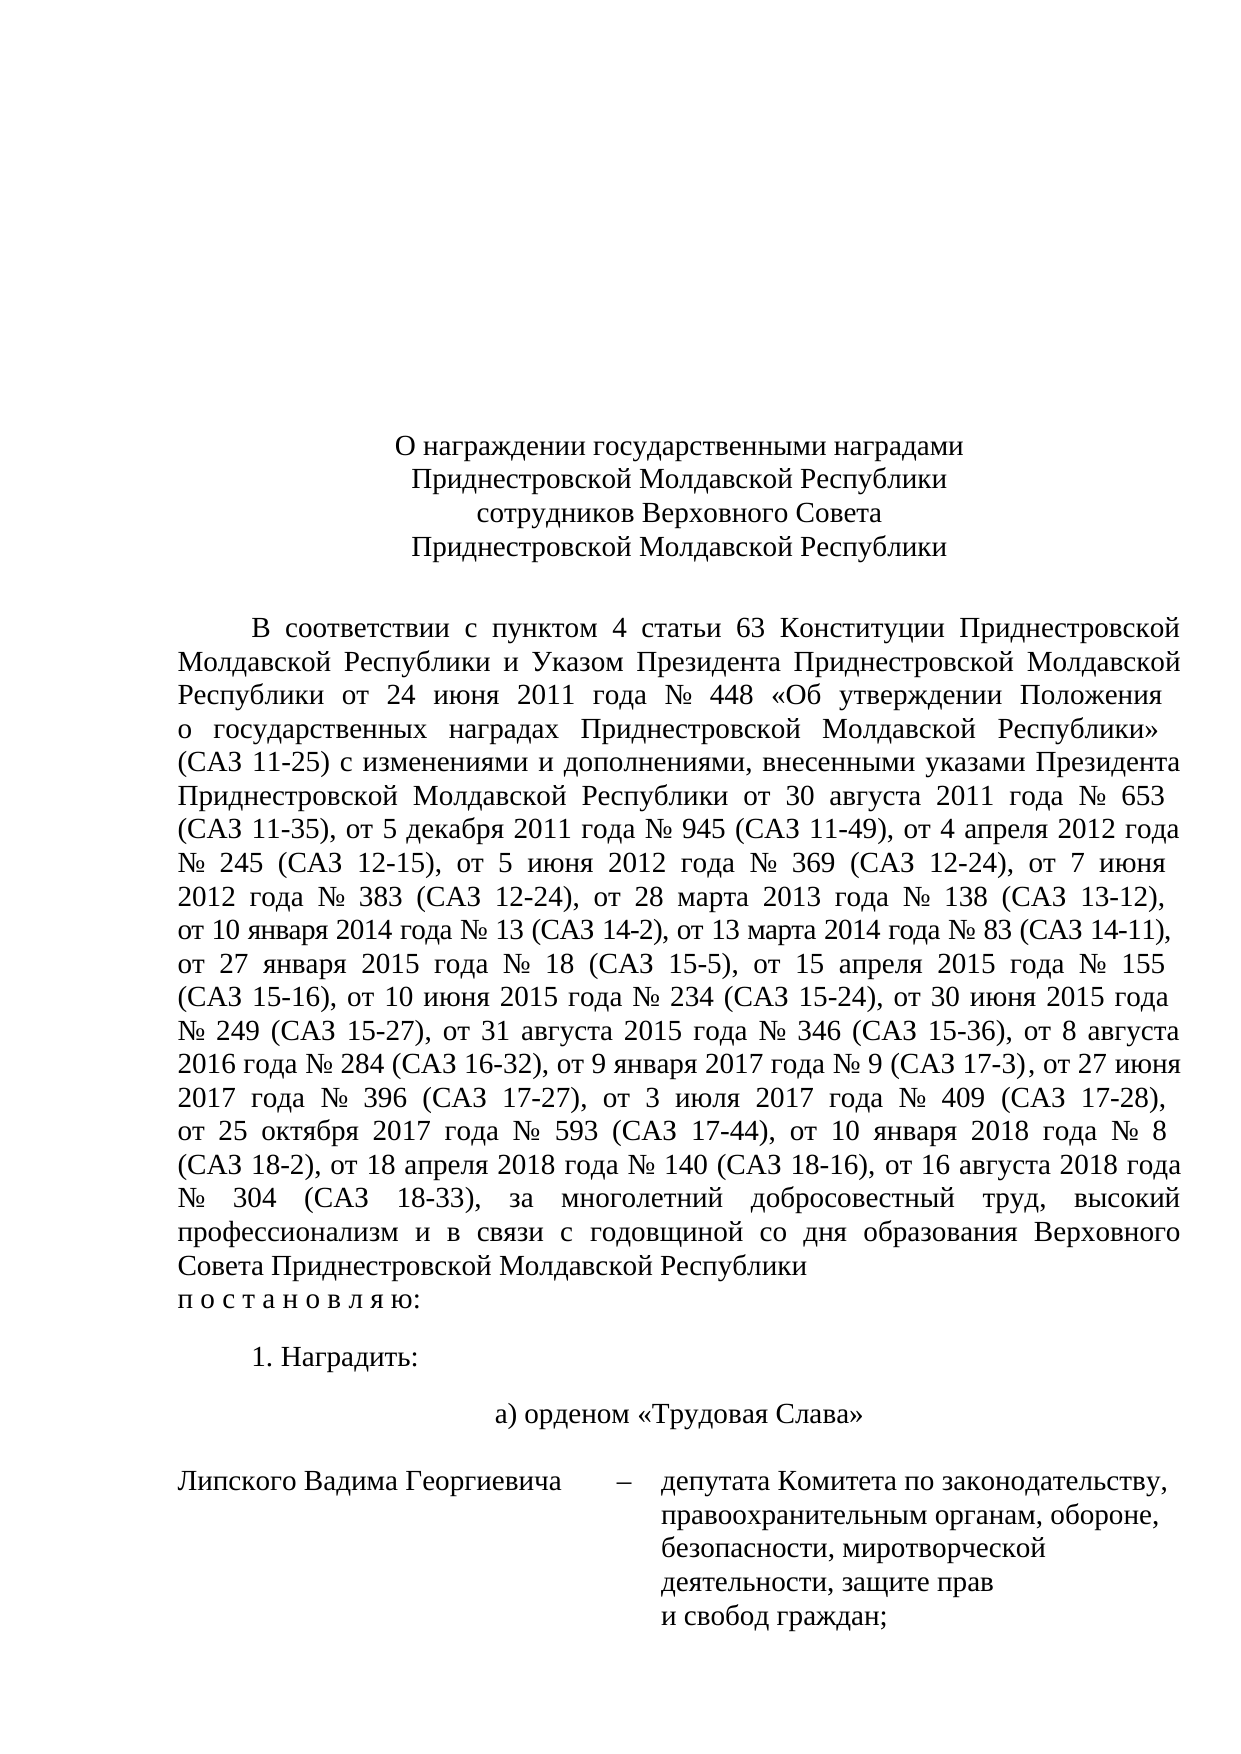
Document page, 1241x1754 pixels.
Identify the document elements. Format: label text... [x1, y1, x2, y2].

text Приднестровской Молдавской Республики [177, 462, 1181, 495]
list Наградить: [177, 1339, 1181, 1372]
text сотрудников Верховного Совета Приднестровской Молдавской Республики [177, 495, 1181, 562]
table_header Липского Вадима Георгиевича [166, 1464, 605, 1631]
text п о с т а н о в л я ю: [177, 1281, 1181, 1315]
text О награждении государственными наградами [177, 428, 1181, 462]
list орденом «Трудовая Слава» [177, 1396, 1181, 1430]
text В соответствии с пунктом 4 статьи 63 Конституции Приднестровской Молдавской Республики и Указом Президента Приднестровской Молдавской Республики от 24 июня 2011 года № 448 «Об утверждении Положения о государственных наградах Приднестровской Молдавской Республики» (САЗ 11-25) с изменениями и дополнениями, внесенными указами Президента Приднестровской Молдавской Республики от 30 августа 2011 года № 653 (САЗ 11-35), от 5 декабря 2011 года № 945 (САЗ 11-49), от 4 апреля 2012 года № 245 (САЗ 12-15), от 5 июня 2012 года № 369 (САЗ 12-24), от 7 июня 2012 года № 383 (САЗ 12-24), от 28 марта 2013 года № 138 (САЗ 13-12), от 10 января 2014 года № 13 (САЗ 14-2), от 13 марта 2014 года № 83 (САЗ 14-11), от 27 января 2015 года № 18 (САЗ 15-5), от 15 апреля 2015 года № 155 (САЗ 15-16), от 10 июня 2015 года № 234 (САЗ 15-24), от 30 июня 2015 года № 249 (САЗ 15-27), от 31 августа 2015 года № 346 (САЗ 15-36), от 8 августа 2016 года № 284 (САЗ 16-32), от 9 января 2017 года № 9 (САЗ 17-3), от 27 июня 2017 года № 396 (САЗ 17-27), от 3 июля 2017 года № 409 (САЗ 17-28), от 25 октября 2017 года № 593 (САЗ 17-44), от 10 января 2018 года № 8 (САЗ 18-2), от 18 апреля 2018 года № 140 (САЗ 18-16), от 16 августа 2018 года № 304 (САЗ 18-33), за многолетний добросовестный труд, высокий профессионализм и в связи с годовщиной со дня образования Верховного Совета Приднестровской Молдавской Республики [177, 610, 1181, 1281]
table_header депутата Комитета по законодательству, правоохранительным органам, обороне, безопасности, миротворческой деятельности, защите прав и свобод граждан; [650, 1464, 1196, 1631]
table_header – [605, 1464, 649, 1631]
